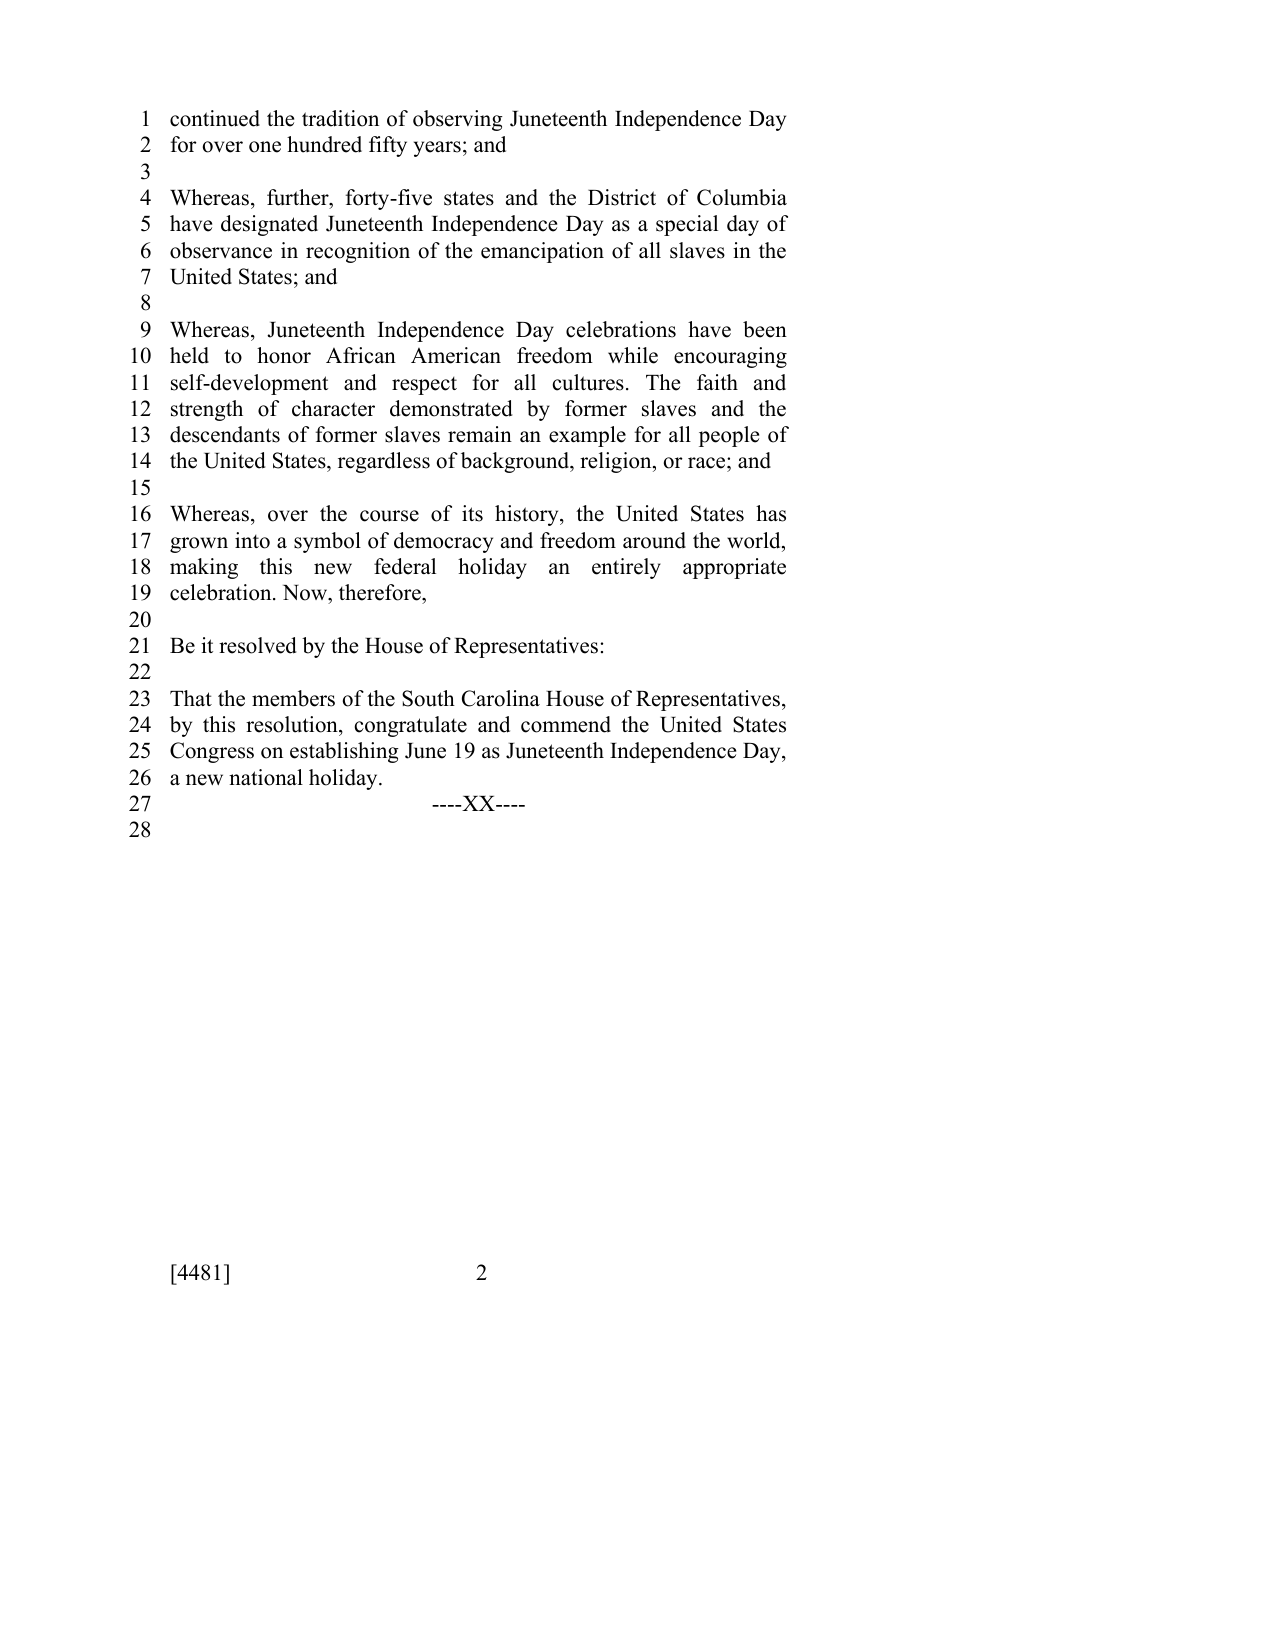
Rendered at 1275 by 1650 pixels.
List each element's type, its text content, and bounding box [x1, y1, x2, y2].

text Be it resolved by the House of Representatives: [169, 632, 787, 658]
text Whereas, over the course of its history, the United States has grown into a symbol of democracy and freedom around the world, making this new federal holiday an entirely appropriate celebration. Now, therefore, [169, 500, 787, 606]
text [169, 105, 787, 158]
text Whereas, further, forty-five states and the District of Columbia have designated Juneteenth Independence Day as a special day of observance in recognition of the emancipation of all slaves in the United States; and [169, 184, 787, 289]
text Whereas, Juneteenth Independence Day celebrations have been held to honor African American freedom while encouraging self-development and respect for all cultures. The faith and strength of character demonstrated by former slaves and the descendants of former slaves remain an example for all people of the United States, regardless of background, religion, or race; and [169, 316, 787, 474]
text ----XX---- [169, 790, 787, 817]
text That the members of the South Carolina House of Representatives, by this resolution, congratulate and commend the United States Congress on establishing June 19 as Juneteenth Independence Day, a new national holiday. [169, 685, 787, 790]
